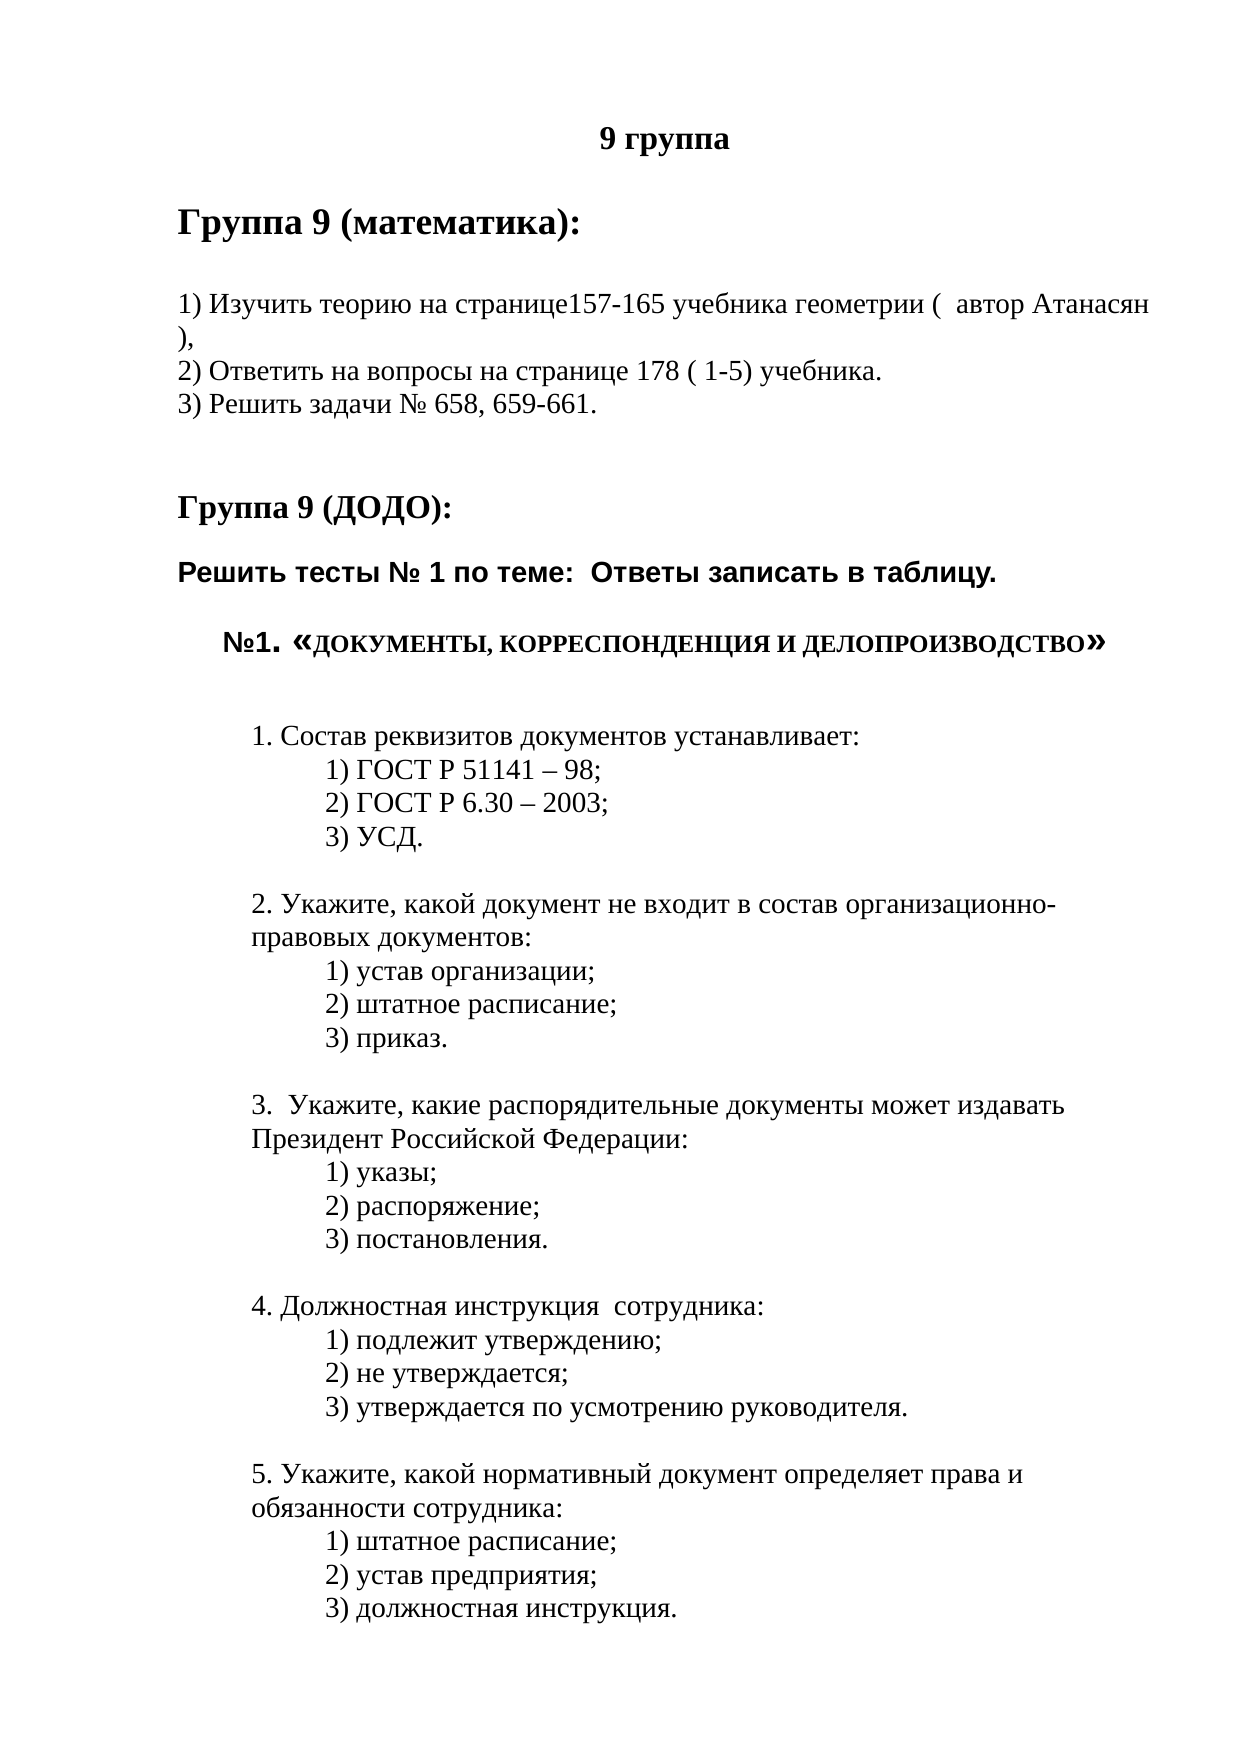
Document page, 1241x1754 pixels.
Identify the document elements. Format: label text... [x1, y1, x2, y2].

text Группа 9 (математика): [177, 199, 1152, 243]
text №1. «ДОКУМЕНТЫ, КОРРЕСПОНДЕНЦИЯ И ДЕЛОПРОИЗВОДСТВО» [177, 617, 1152, 660]
text 1) Изучить теорию на странице157-165 учебника геометрии ( автор Атанасян ), [177, 286, 1152, 353]
text 9 группа [177, 118, 1152, 156]
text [251, 689, 1152, 1624]
text 3) Решить задачи № 658, 659-661. [177, 386, 1152, 420]
text 2) Ответить на вопросы на странице 178 ( 1-5) учебника. [177, 353, 1152, 386]
text Решить тесты № 1 по теме: Ответы записать в таблицу. [177, 554, 1152, 588]
text Группа 9 (ДОДО): [177, 487, 1152, 525]
